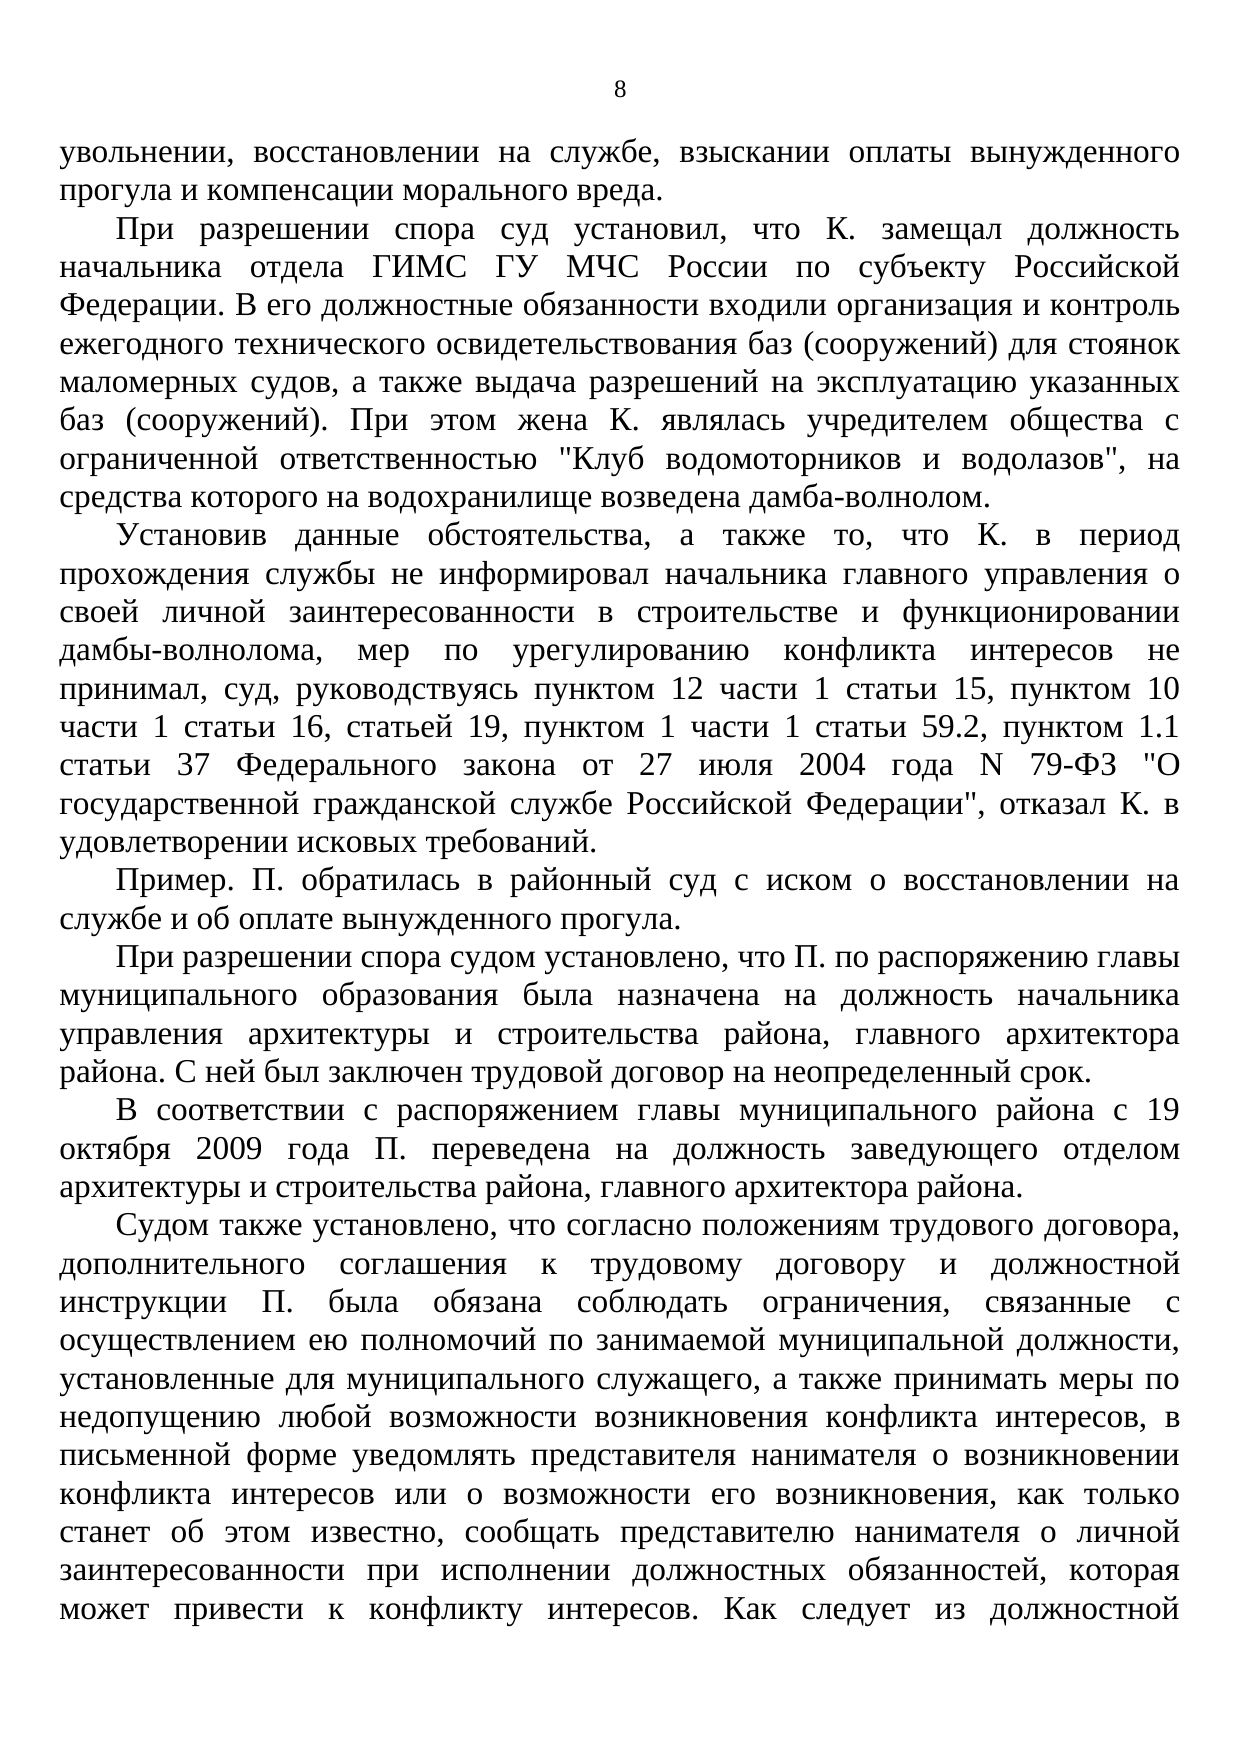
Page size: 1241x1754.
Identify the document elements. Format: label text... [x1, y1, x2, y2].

text Установив данные обстоятельства, а также то, что К. в период прохождения службы не информировал начальника главного управления о своей личной заинтересованности в строительстве и функционировании дамбы-волнолома, мер по урегулированию конфликта интересов не принимал, суд, руководствуясь пунктом 12 части 1 статьи 15, пунктом 10 части 1 статьи 16, статьей 19, пунктом 1 части 1 статьи 59.2, пунктом 1.1 статьи 37 Федерального закона от 27 июля 2004 года N 79-ФЗ "О государственной гражданской службе Российской Федерации", отказал К. в удовлетворении исковых требований. [59, 515, 1181, 860]
text В соответствии с распоряжением главы муниципального района с 19 октября 2009 года П. переведена на должность заведующего отделом архитектуры и строительства района, главного архитектора района. [59, 1090, 1181, 1205]
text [59, 1205, 1181, 1626]
text При разрешении спора судом установлено, что П. по распоряжению главы муниципального образования была назначена на должность начальника управления архитектуры и строительства района, главного архитектора района. С ней был заключен трудовой договор на неопределенный срок. [59, 936, 1181, 1090]
text При разрешении спора суд установил, что К. замещал должность начальника отдела ГИМС ГУ МЧС России по субъекту Российской Федерации. В его должностные обязанности входили организация и контроль ежегодного технического освидетельствования баз (сооружений) для стоянок маломерных судов, а также выдача разрешений на эксплуатацию указанных баз (сооружений). При этом жена К. являлась учредителем общества с ограниченной ответственностью "Клуб водомоторников и водолазов", на средства которого на водохранилище возведена дамба-волнолом. [59, 208, 1181, 515]
text Пример. П. обратилась в районный суд с иском о восстановлении на службе и об оплате вынужденного прогула. [59, 860, 1181, 936]
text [59, 131, 1181, 208]
